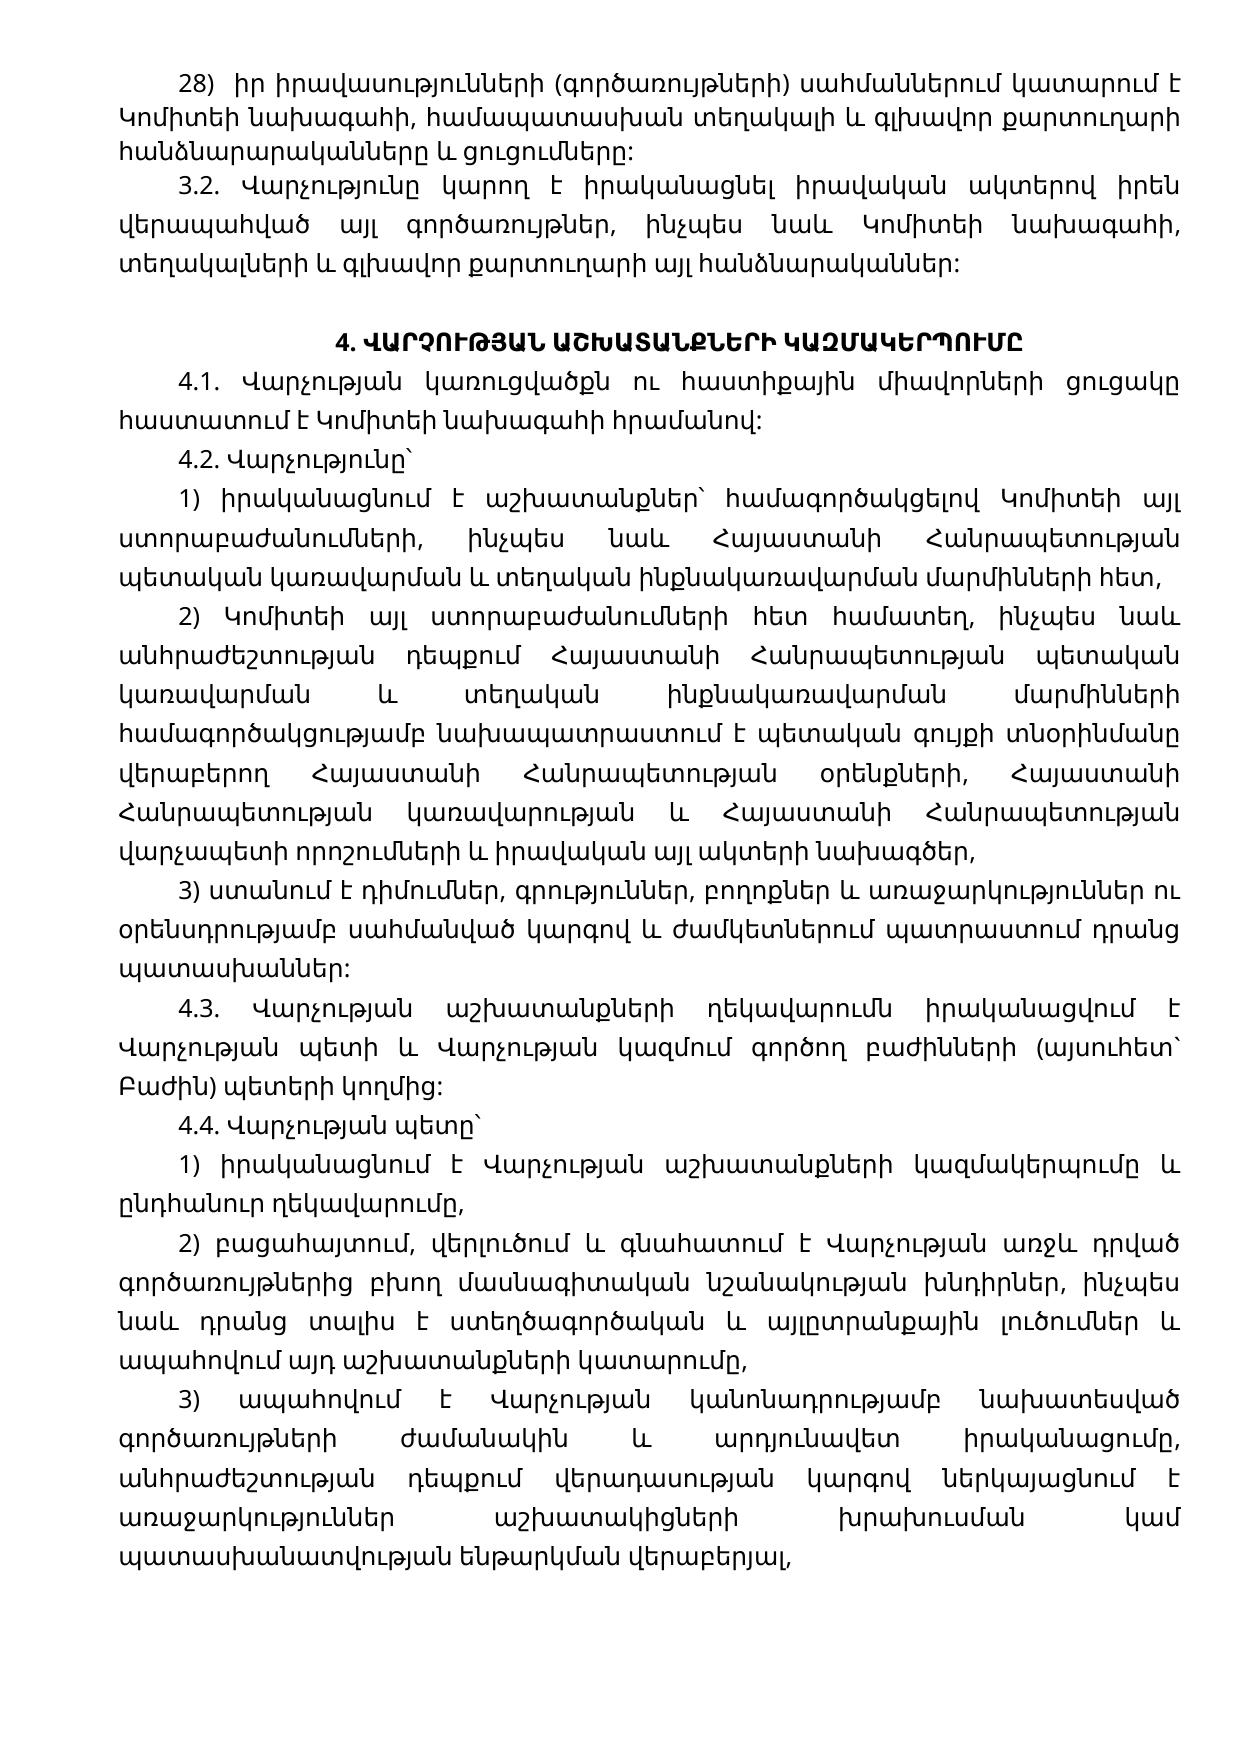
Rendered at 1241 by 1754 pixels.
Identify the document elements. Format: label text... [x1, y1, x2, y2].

text 3) ստանում է դիմումներ, գրություններ, բողոքներ և առաջարկություններ ու օրենսդրությամբ սահմանված կարգով և ժամկետներում պատրաստում դրանց պատասխաններ: [118, 873, 1181, 985]
text 4.4. Վարչության պետը՝ [118, 1108, 1181, 1142]
text 4. ՎԱՐՉՈՒԹՅԱՆ ԱՇԽԱՏԱՆՔՆԵՐԻ ԿԱԶՄԱԿԵՐՊՈՒՄԸ [118, 324, 1181, 358]
list 28) իր իրավասությունների (գործառույթների) սահմաններում կատարում է Կոմիտեի նախագահի, համապատասխան տեղակալի և գլխավոր քարտուղարի հանձնարարականները և ցուցումները: [118, 66, 1181, 168]
text 1) իրականացնում է Վարչության աշխատանքների կազմակերպումը և ընդհանուր ղեկավարումը, [118, 1147, 1181, 1220]
text 2) Կոմիտեի այլ ստորաբաժանումների հետ համատեղ, ինչպես նաև անհրաժեշտության դեպքում Հայաստանի Հանրապետության պետական կառավարման և տեղական ինքնակառավարման մարմինների համագործակցությամբ նախապատրաստում է պետական գույքի տնօրինմանը վերաբերող Հայաստանի Հանրապետության օրենքների, Հայաստանի Հանրապետության կառավարության և Հայաստանի Հանրապետության վարչապետի որոշումների և իրավական այլ ակտերի նախագծեր, [118, 599, 1181, 868]
text 2) բացահայտում, վերլուծում և գնահատում է Վարչության առջև դրված գործառույթներից բխող մասնագիտական նշանակության խնդիրներ, ինչպես նաև դրանց տալիս է ստեղծագործական և այլըտրանքային լուծումներ և ապահովում այդ աշխատանքների կատարումը, [118, 1225, 1181, 1377]
text 4.1. Վարչության կառուցվածքն ու հաստիքային միավորների ցուցակը հաստատում է Կոմիտեի նախագահի հրամանով: [118, 364, 1181, 437]
text 1) իրականացնում է աշխատանքներ՝ համագործակցելով Կոմիտեի այլ ստորաբաժանումների, ինչպես նաև Հայաստանի Հանրապետության պետական կառավարման և տեղական ինքնակառավարման մարմինների հետ, [118, 481, 1181, 593]
text 3) ապահովում է Վարչության կանոնադրությամբ նախատեսված գործառույթների ժամանակին և արդյունավետ իրականացումը, անհրաժեշտության դեպքում վերադասության կարգով ներկայացնում է առաջարկություններ աշխատակիցների խրախուսման կամ պատասխանատվության ենթարկման վերաբերյալ, [118, 1382, 1181, 1573]
text 4.3. Վարչության աշխատանքների ղեկավարումն իրականացվում է Վարչության պետի և Վարչության կազմում գործող բաժինների (այսուհետ` Բաժին) պետերի կողմից: [118, 990, 1181, 1103]
text 3.2. Վարչությունը կարող է իրականացնել իրավական ակտերով իրեն վերապահված այլ գործառույթներ, ինչպես նաև Կոմիտեի նախագահի, տեղակալների և գլխավոր քարտուղարի այլ հանձնարականներ: [118, 168, 1181, 280]
text 4.2. Վարչությունը՝ [118, 442, 1181, 476]
